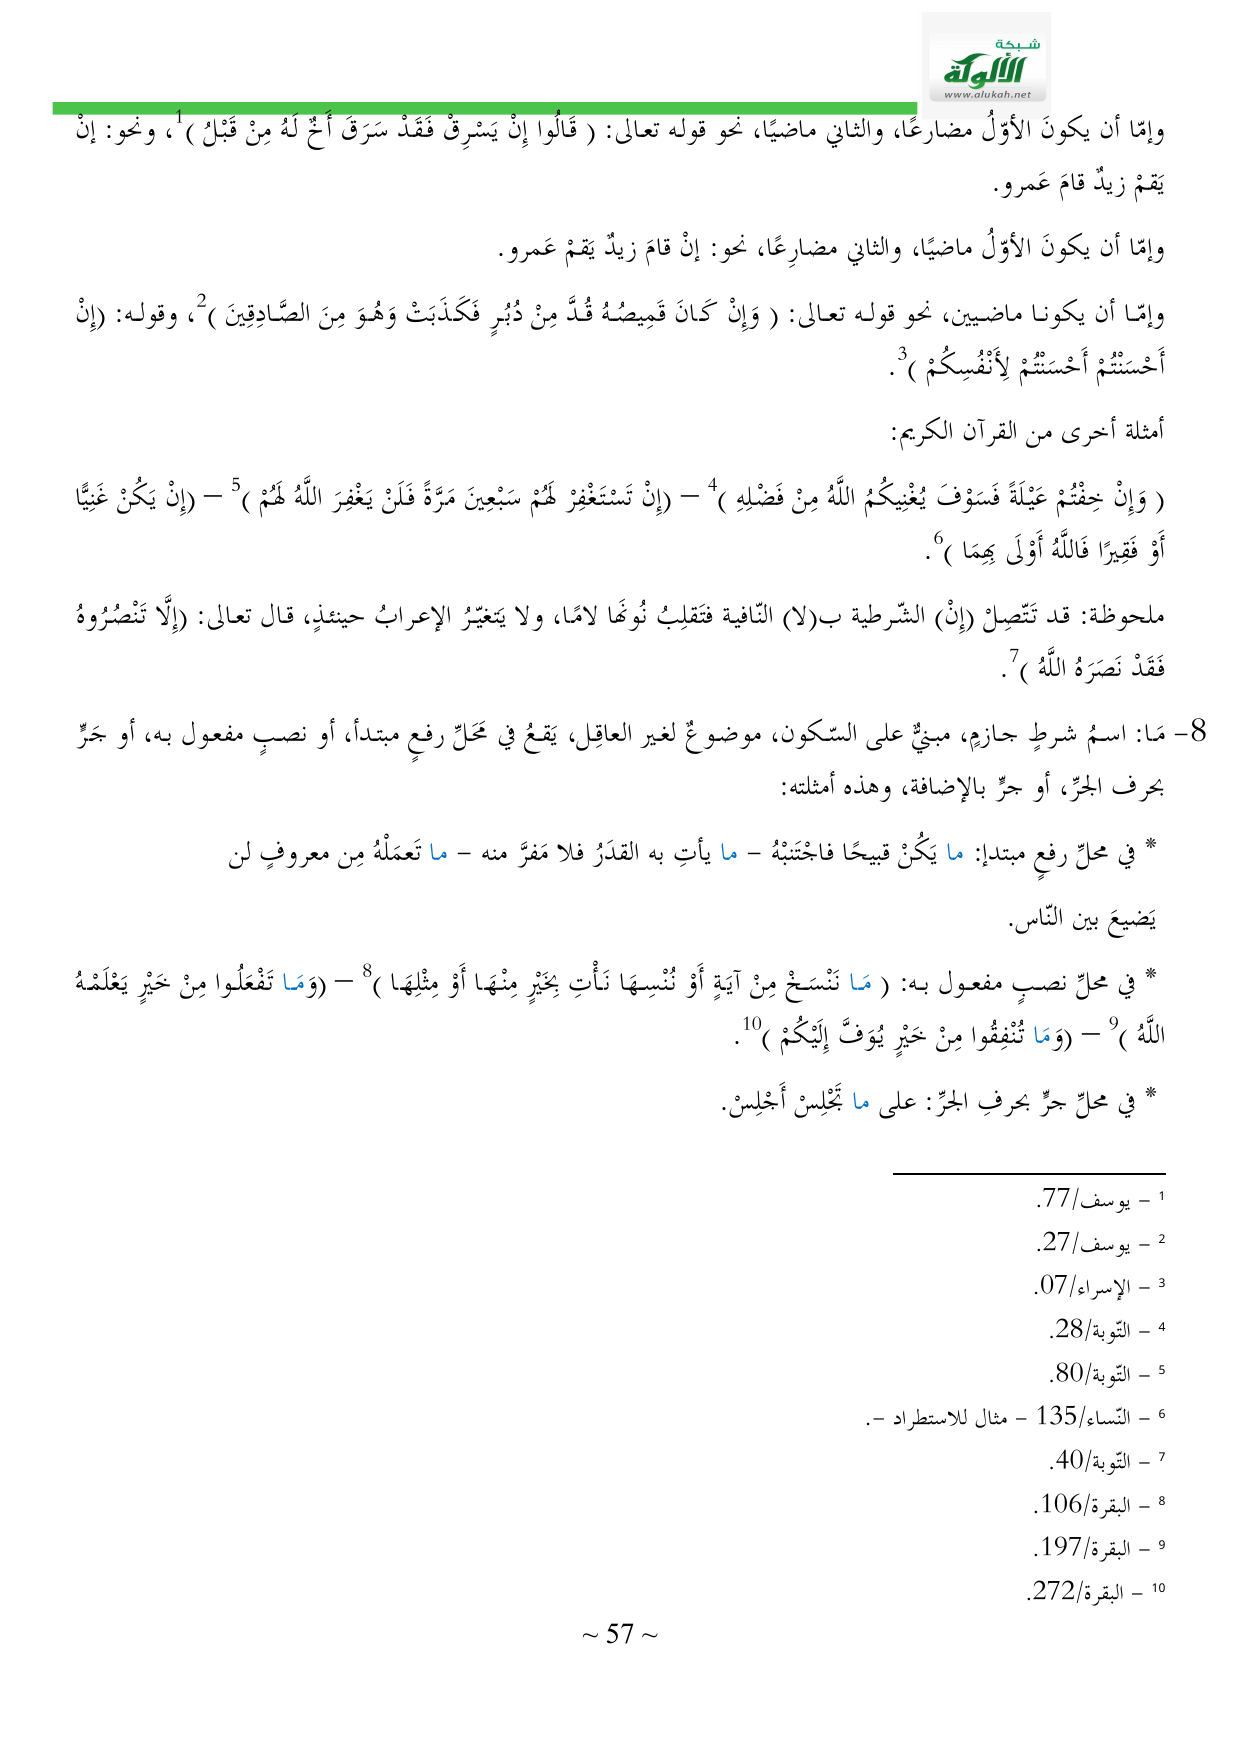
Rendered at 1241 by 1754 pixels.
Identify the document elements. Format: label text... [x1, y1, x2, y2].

text وإمّا أن يكونَ الأوّلُ ماضيًا، والثاني مضارِعًا، نحو: إنْ قامَ زيدٌ يَقمْ عَمرو. [75, 223, 1165, 276]
text * في محلِّ جرٍّ بحرفِ الجرِّ: على ما تَجْلِسْ أَجْلِسْ. [75, 1076, 1165, 1129]
list مَا: اسمُ شرطٍ جازمٍ، مبنيٌّ على السّكون، موضوعٌ لغير العاقِل، يَقعُ في مَحَلِّ رفعٍ مبتدأ، أو نصبٍ مفعول به، أو جَرٍّ بحرف الجرِّ، أو جرٍّ بالإضافة، وهذه أمثلته: [75, 708, 1165, 814]
text يَضيعَ بين النّاس. [75, 892, 1165, 945]
text ( وَإِنْ خِفْتُمْ عَيْلَةً فَسَوْفَ يُغْنِيكُمُ اللَّهُ مِنْ فَضْلِهِ ) – (إِنْ تَسْتَغْفِرْ لَهُمْ سَبْعِينَ مَرَّةً فَلَنْ يَغْفِرَ اللَّهُ لَهُمْ ) – (إِنْ يَكُنْ غَنِيًّا أَوْ فَقِيرًا فَاللَّهُ أَوْلَى بِهِمَا ). [75, 472, 1165, 578]
text * في محلِّ رفعٍ مبتدإ: ما يَكُنْ قبيحًا فاجْتَنبْهُ - ما يأتِ به القدَرُ فلا مَفرَّ منه - ما تَعمَلْهُ مِن معروفٍ لن [75, 827, 1165, 880]
text وإمّا أن يكونَ الأوّلُ مضارعًا، والثاني ماضيًا، نحو قوله تعالى: ( قَالُوا إِنْ يَسْرِقْ فَقَدْ سَرَقَ أَخٌ لَهُ مِنْ قَبْلُ )، ونحو: إنْ يَقمْ زيدٌ قامَ عَمرو. [75, 104, 1165, 210]
text أمثلة أخرى من القرآن الكريم: [75, 406, 1165, 459]
text وإمّا أن يكونا ماضيين، نحو قوله تعالى: ( وَإِنْ كَانَ قَمِيصُهُ قُدَّ مِنْ دُبُرٍ فَكَذَبَتْ وَهُوَ مِنَ الصَّادِقِينَ )، وقوله: (إِنْ أَحْسَنْتُمْ أَحْسَنْتُمْ لِأَنْفُسِكُمْ ). [75, 288, 1165, 394]
text ملحوظة: قد تَتّصِلْ (إِنْ) الشّرطية ب(لا) النّافية فتَقلِبُ نُونَها لامًا، ولا يَتغيّرُ الإعرابُ حينئذٍ، قال تعالى: (إِلَّا تَنْصُرُوهُ فَقَدْ نَصَرَهُ اللَّهُ ). [75, 590, 1165, 696]
text * في محلِّ نصبٍ مفعول به: ( مَا نَنْسَخْ مِنْ آيَةٍ أَوْ نُنْسِهَا نَأْتِ بِخَيْرٍ مِنْهَا أَوْ مِثْلِهَا ) – (وَمَا تَفْعَلُوا مِنْ خَيْرٍ يَعْلَمْهُ اللَّهُ ) – (وَمَا تُنْفِقُوا مِنْ خَيْرٍ يُوَفَّ إِلَيْكُمْ ). [75, 958, 1165, 1063]
